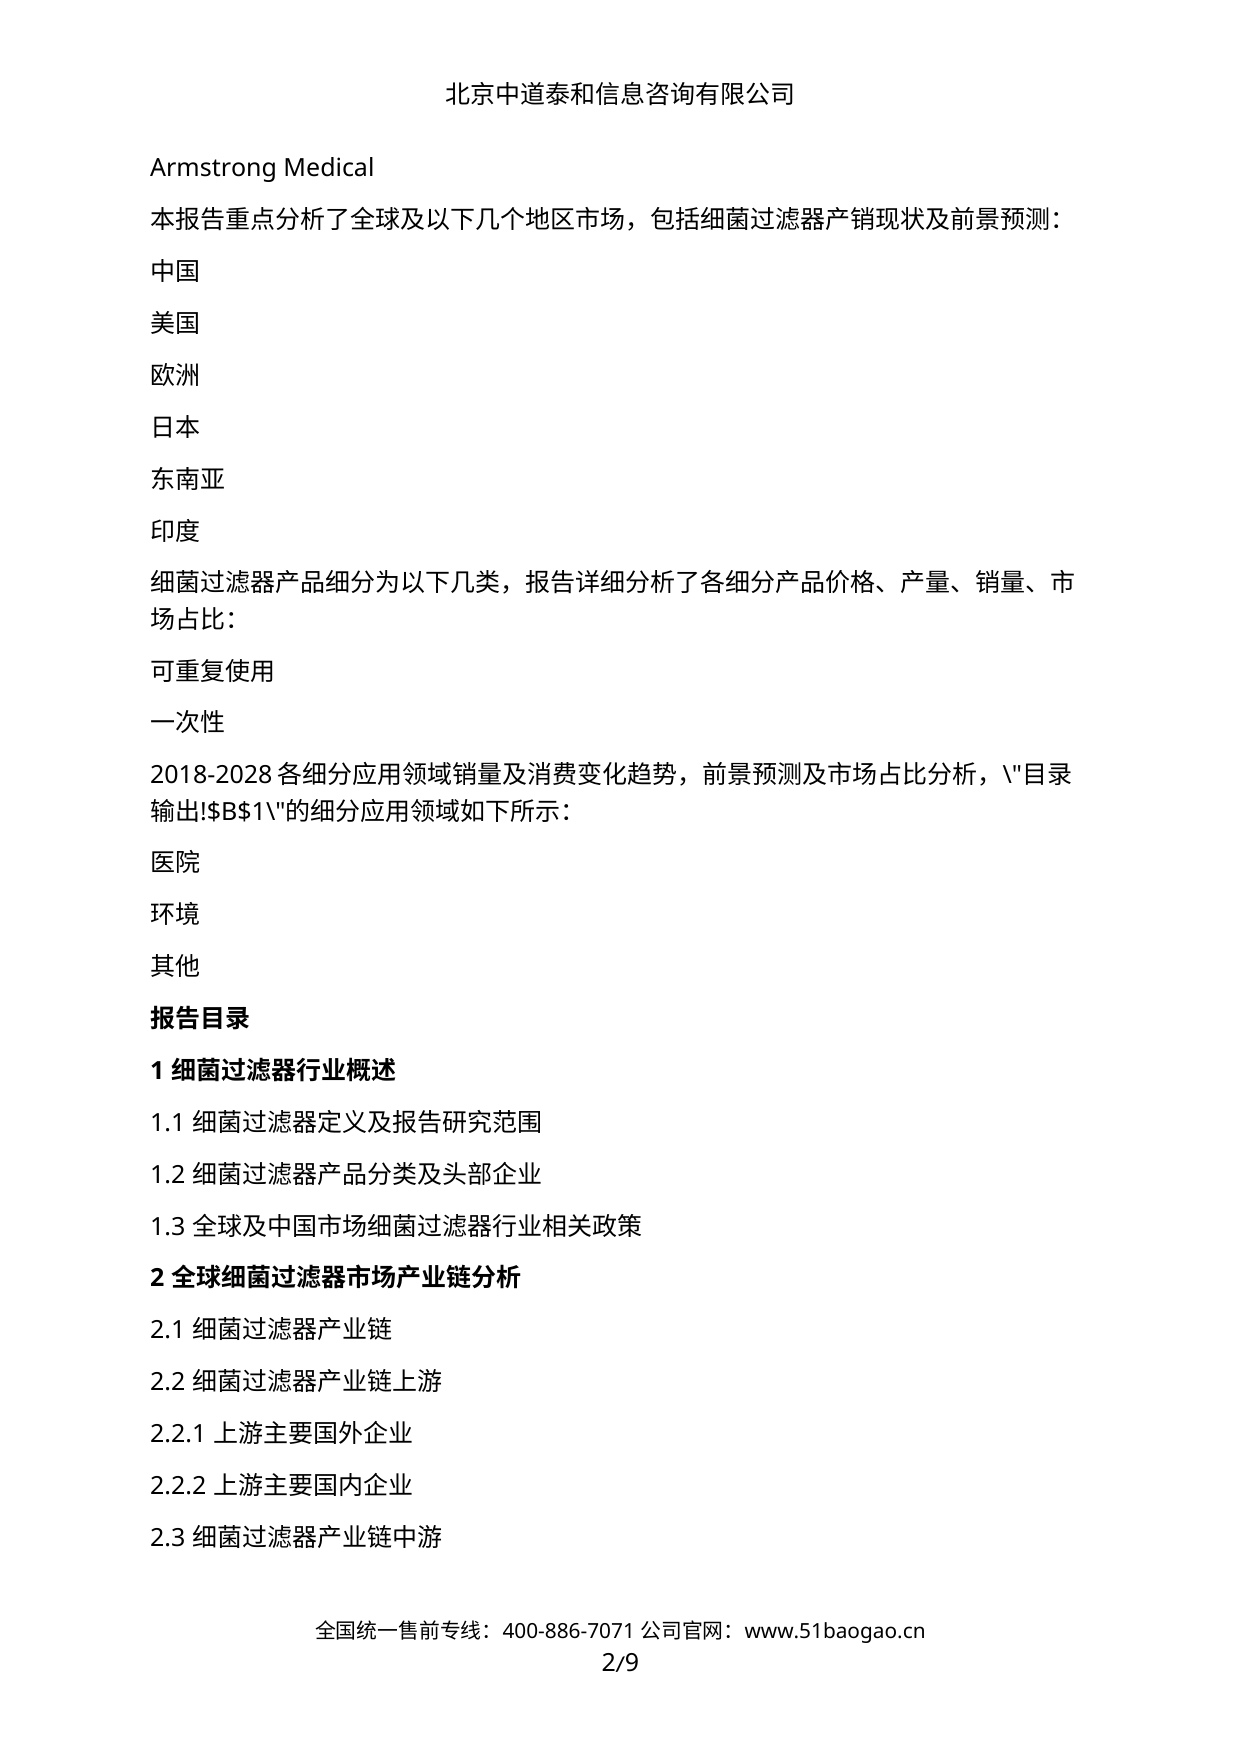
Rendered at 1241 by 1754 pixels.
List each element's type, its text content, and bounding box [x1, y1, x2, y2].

text 2018-2028各细分应用领域销量及消费变化趋势，前景预测及市场占比分析，\"目录输出!$B$1\"的细分应用领域如下所示： [150, 755, 1090, 827]
text 可重复使用 [150, 651, 1090, 687]
text 1 细菌过滤器行业概述 [150, 1050, 1090, 1087]
text 其他 [150, 947, 1090, 983]
text 细菌过滤器产品细分为以下几类，报告详细分析了各细分产品价格、产量、销量、市场占比： [150, 563, 1090, 635]
text 印度 [150, 511, 1090, 547]
text 2.1 细菌过滤器产业链 [150, 1310, 1090, 1346]
text 一次性 [150, 703, 1090, 739]
text 医院 [150, 843, 1090, 879]
text 环境 [150, 895, 1090, 931]
text 2 全球细菌过滤器市场产业链分析 [150, 1258, 1090, 1294]
text Armstrong Medical [150, 150, 1090, 184]
text 本报告重点分析了全球及以下几个地区市场，包括细菌过滤器产销现状及前景预测： [150, 200, 1090, 236]
text 中国 [150, 252, 1090, 288]
text 1.3 全球及中国市场细菌过滤器行业相关政策 [150, 1206, 1090, 1242]
text 美国 [150, 303, 1090, 340]
text 东南亚 [150, 459, 1090, 495]
text 2.2 细菌过滤器产业链上游 [150, 1362, 1090, 1398]
text 1.2 细菌过滤器产品分类及头部企业 [150, 1154, 1090, 1190]
text 日本 [150, 407, 1090, 443]
text 2.3 细菌过滤器产业链中游 [150, 1517, 1090, 1553]
text 1.1 细菌过滤器定义及报告研究范围 [150, 1102, 1090, 1138]
text 报告目录 [150, 998, 1090, 1035]
text 2.2.1 上游主要国外企业 [150, 1413, 1090, 1450]
text 2.2.2 上游主要国内企业 [150, 1465, 1090, 1502]
text 欧洲 [150, 355, 1090, 392]
